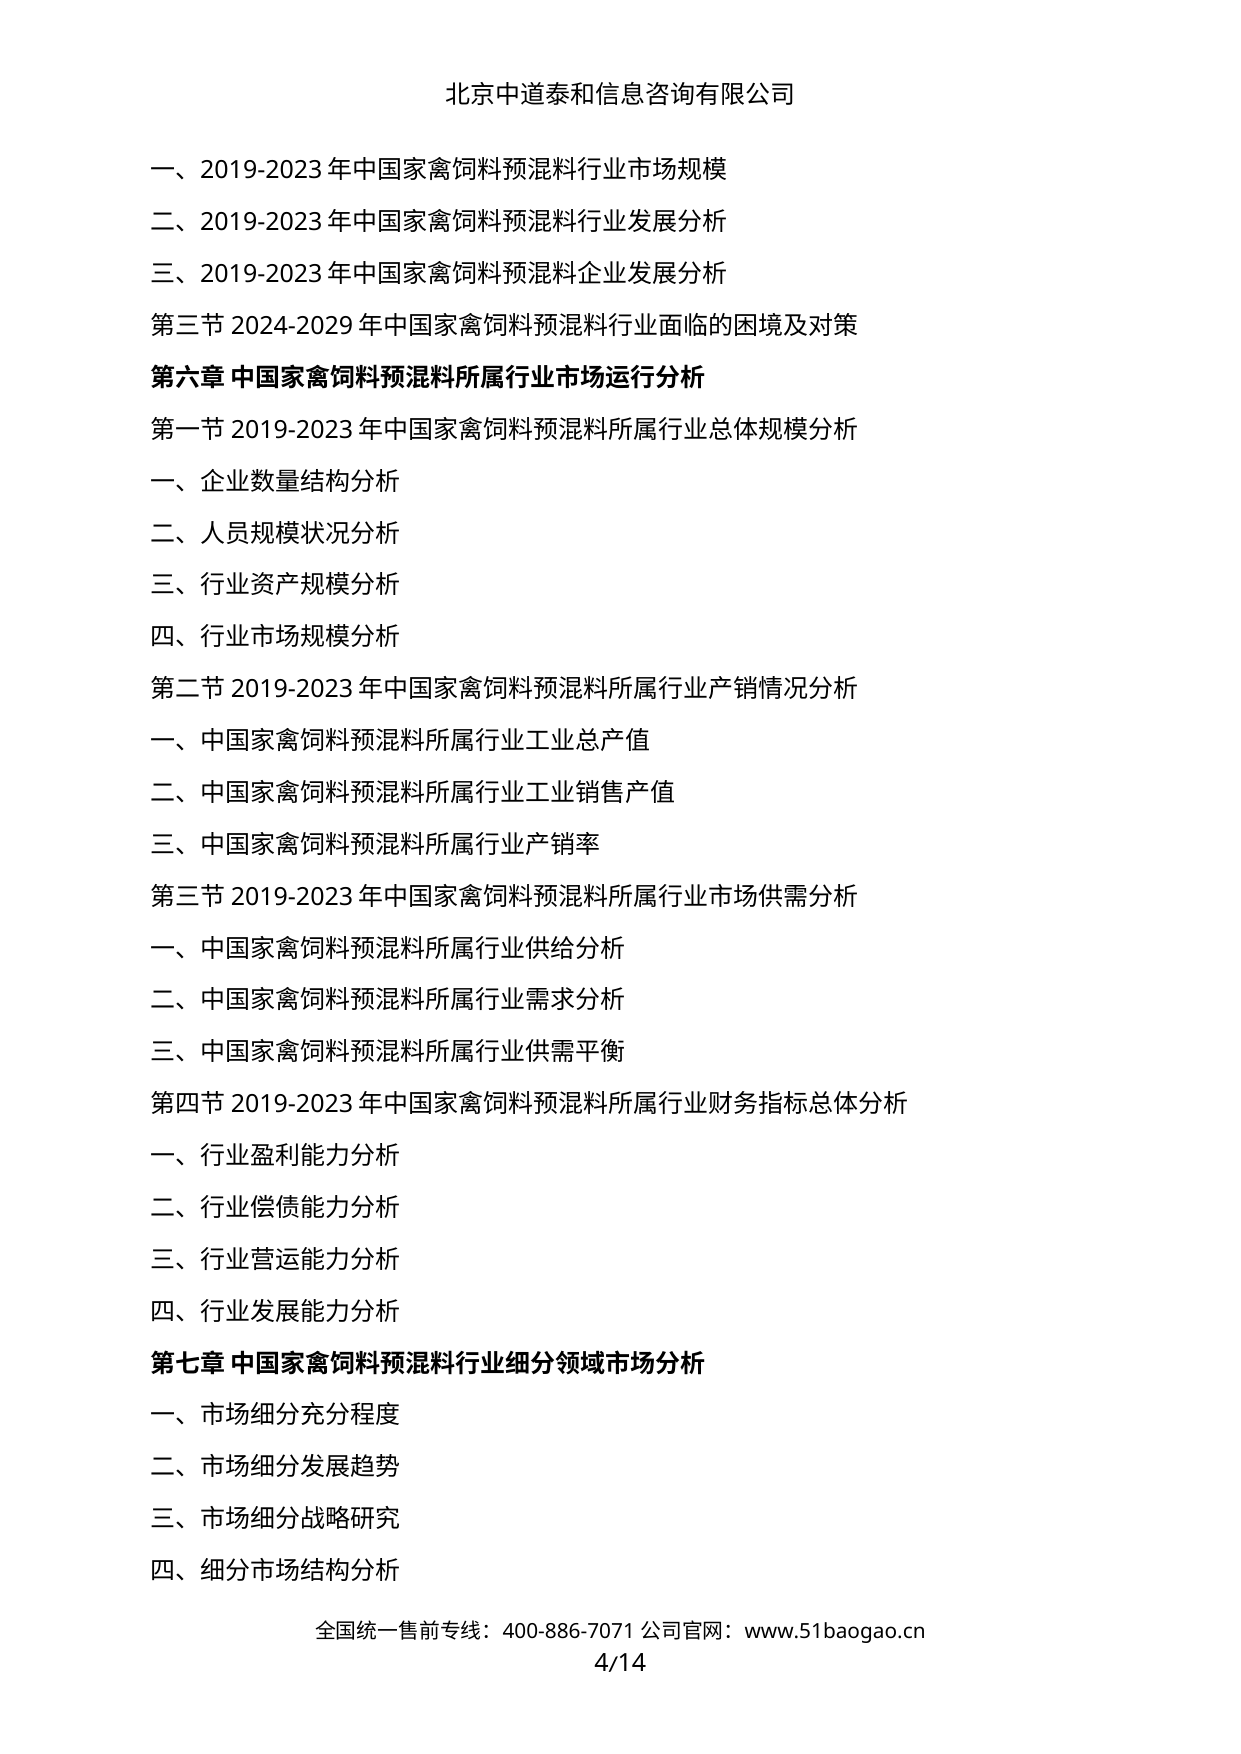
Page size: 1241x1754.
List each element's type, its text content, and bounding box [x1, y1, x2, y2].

text 一、企业数量结构分析 [150, 461, 1090, 497]
text 四、细分市场结构分析 [150, 1551, 1090, 1587]
text 二、中国家禽饲料预混料所属行业需求分析 [150, 980, 1090, 1016]
text 第七章 中国家禽饲料预混料行业细分领域市场分析 [150, 1343, 1090, 1379]
text 一、中国家禽饲料预混料所属行业工业总产值 [150, 721, 1090, 757]
text 第二节 2019-2023年中国家禽饲料预混料所属行业产销情况分析 [150, 669, 1090, 705]
text 第三节 2024-2029年中国家禽饲料预混料行业面临的困境及对策 [150, 306, 1090, 342]
text 一、2019-2023年中国家禽饲料预混料行业市场规模 [150, 150, 1090, 186]
text 二、人员规模状况分析 [150, 513, 1090, 549]
text 一、行业盈利能力分析 [150, 1136, 1090, 1172]
text 三、行业营运能力分析 [150, 1239, 1090, 1276]
text 一、中国家禽饲料预混料所属行业供给分析 [150, 928, 1090, 964]
text 三、市场细分战略研究 [150, 1499, 1090, 1535]
text 二、2019-2023年中国家禽饲料预混料行业发展分析 [150, 202, 1090, 238]
text 三、行业资产规模分析 [150, 565, 1090, 601]
text 三、中国家禽饲料预混料所属行业供需平衡 [150, 1032, 1090, 1068]
text 二、行业偿债能力分析 [150, 1187, 1090, 1224]
text 第一节 2019-2023年中国家禽饲料预混料所属行业总体规模分析 [150, 409, 1090, 446]
text 第三节 2019-2023年中国家禽饲料预混料所属行业市场供需分析 [150, 876, 1090, 912]
text 二、中国家禽饲料预混料所属行业工业销售产值 [150, 772, 1090, 809]
text 第六章 中国家禽饲料预混料所属行业市场运行分析 [150, 357, 1090, 394]
text 四、行业市场规模分析 [150, 617, 1090, 653]
text 四、行业发展能力分析 [150, 1291, 1090, 1327]
text 一、市场细分充分程度 [150, 1395, 1090, 1431]
text 二、市场细分发展趋势 [150, 1447, 1090, 1483]
text 第四节 2019-2023年中国家禽饲料预混料所属行业财务指标总体分析 [150, 1084, 1090, 1120]
text 三、2019-2023年中国家禽饲料预混料企业发展分析 [150, 254, 1090, 290]
text 三、中国家禽饲料预混料所属行业产销率 [150, 824, 1090, 861]
